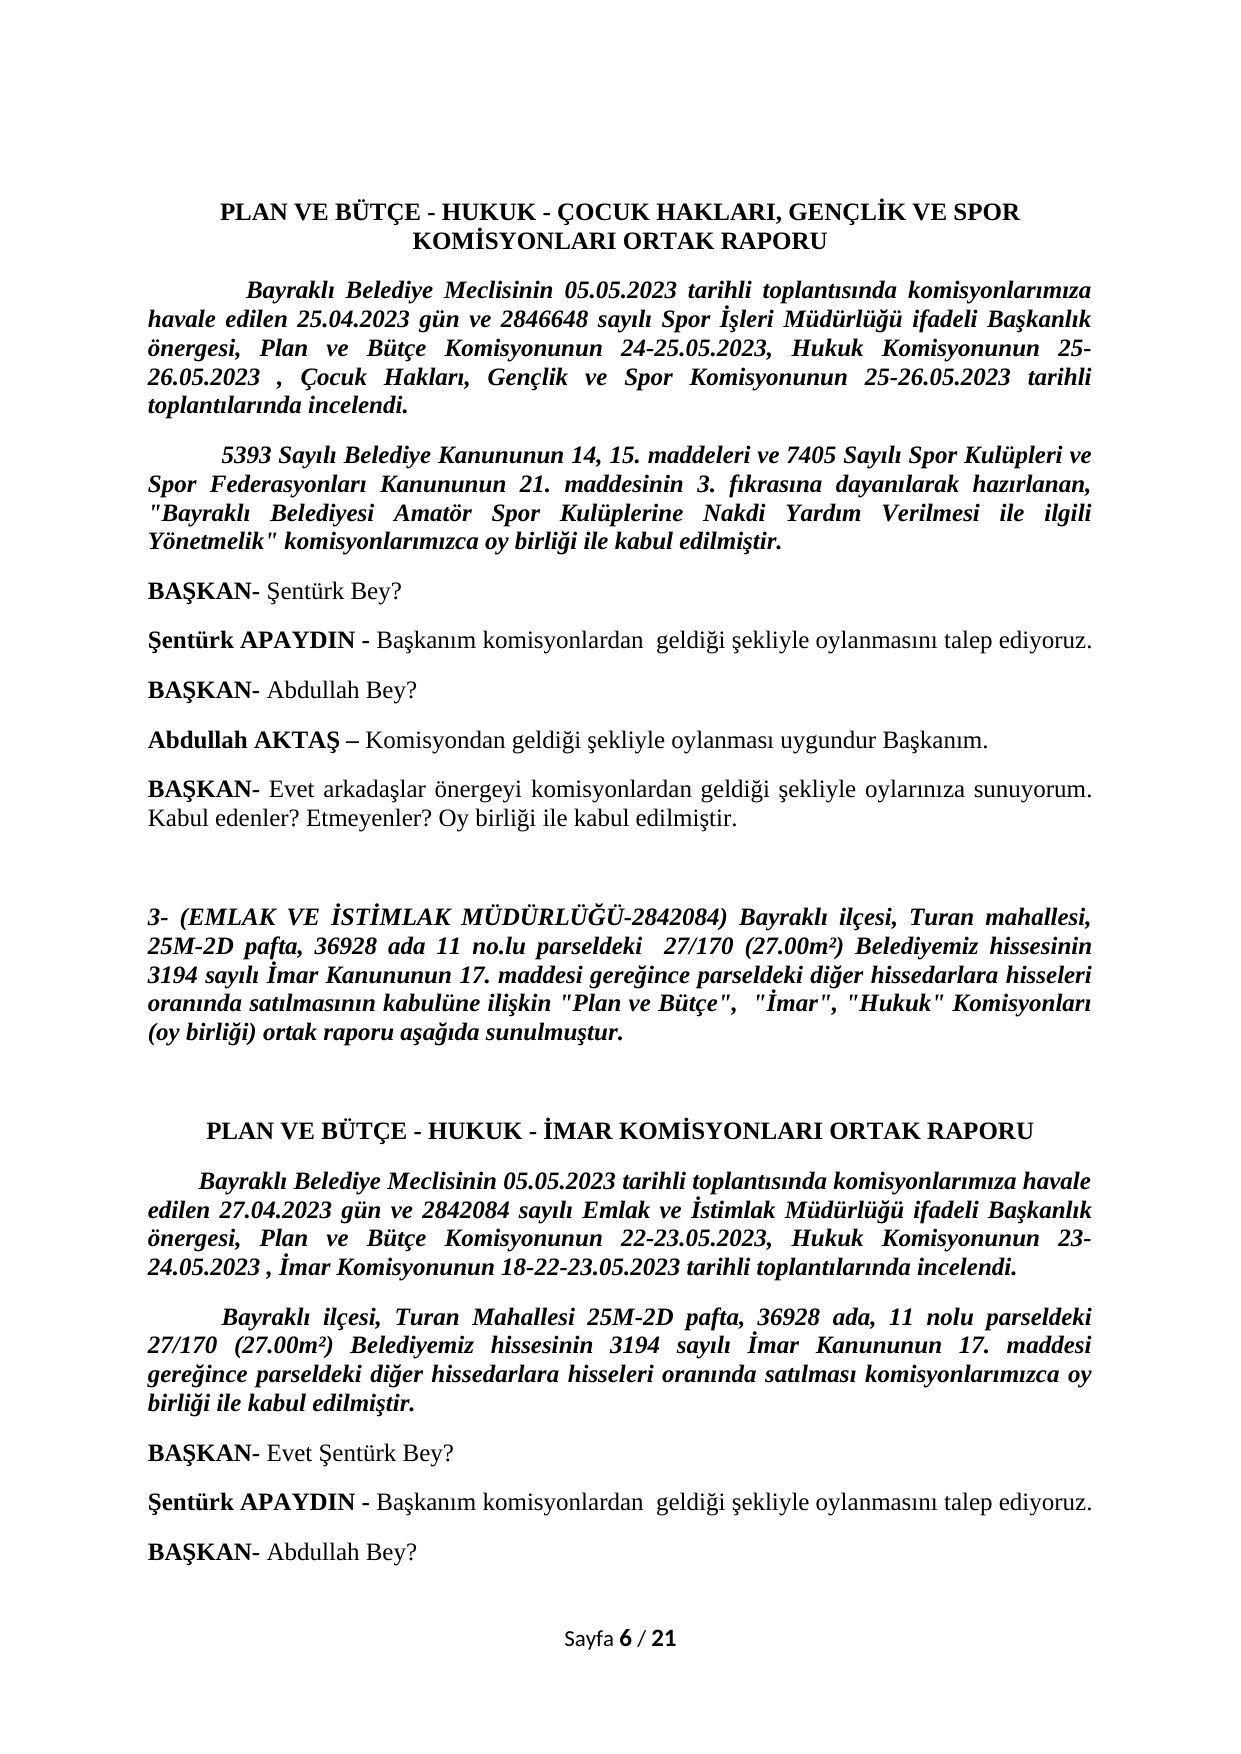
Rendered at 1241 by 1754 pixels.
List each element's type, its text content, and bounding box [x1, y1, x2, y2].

text PLAN VE BÜTÇE - HUKUK - İMAR KOMİSYONLARI ORTAK RAPORU [148, 1116, 1093, 1145]
text BAŞKAN- Evet Şentürk Bey? [148, 1438, 1093, 1466]
text 5393 Sayılı Belediye Kanununun 14, 15. maddeleri ve 7405 Sayılı Spor Kulüpleri ve Spor Federasyonları Kanununun 21. maddesinin 3. fıkrasına dayanılarak hazırlanan, "Bayraklı Belediyesi Amatör Spor Kulüplerine Nakdi Yardım Verilmesi ile ilgili Yönetmelik" komisyonlarımızca oy birliği ile kabul edilmiştir. [148, 440, 1093, 555]
text Şentürk APAYDIN - Başkanım komisyonlardan geldiği şekliyle oylanmasını talep ediyoruz. [148, 626, 1093, 654]
text Bayraklı Belediye Meclisinin 05.05.2023 tarihli toplantısında komisyonlarımıza havale edilen 25.04.2023 gün ve 2846648 sayılı Spor İşleri Müdürlüğü ifadeli Başkanlık önergesi, Plan ve Bütçe Komisyonunun 24-25.05.2023, Hukuk Komisyonunun 25-26.05.2023 , Çocuk Hakları, Gençlik ve Spor Komisyonunun 25-26.05.2023 tarihli toplantılarında incelendi. [148, 276, 1093, 419]
text BAŞKAN- Abdullah Bey? [148, 675, 1093, 704]
text PLAN VE BÜTÇE - HUKUK - ÇOCUK HAKLARI, GENÇLİK VE SPOR KOMİSYONLARI ORTAK RAPORU [148, 197, 1093, 255]
text Şentürk APAYDIN - Başkanım komisyonlardan geldiği şekliyle oylanmasını talep ediyoruz. [148, 1487, 1093, 1516]
text BAŞKAN- Evet arkadaşlar önergeyi komisyonlardan geldiği şekliyle oylarınıza sunuyorum. Kabul edenler? Etmeyenler? Oy birliği ile kabul edilmiştir. [148, 774, 1093, 832]
text Abdullah AKTAŞ – Komisyondan geldiği şekliyle oylanması uygundur Başkanım. [148, 725, 1093, 753]
text BAŞKAN- Abdullah Bey? [148, 1537, 1093, 1566]
text Bayraklı ilçesi, Turan Mahallesi 25M-2D pafta, 36928 ada, 11 nolu parseldeki 27/170 (27.00m²) Belediyemiz hissesinin 3194 sayılı İmar Kanununun 17. maddesi gereğince parseldeki diğer hissedarlara hisseleri oranında satılması komisyonlarımızca oy birliği ile kabul edilmiştir. [148, 1302, 1093, 1417]
text BAŞKAN- Şentürk Bey? [148, 576, 1093, 605]
text 3- (EMLAK VE İSTİMLAK MÜDÜRLÜĞÜ-2842084) Bayraklı ilçesi, Turan mahallesi, 25M-2D pafta, 36928 ada 11 no.lu parseldeki 27/170 (27.00m²) Belediyemiz hissesinin 3194 sayılı İmar Kanununun 17. maddesi gereğince parseldeki diğer hissedarlara hisseleri oranında satılmasının kabulüne ilişkin "Plan ve Bütçe", "İmar", "Hukuk" Komisyonları (oy birliği) ortak raporu aşağıda sunulmuştur. [148, 902, 1093, 1046]
text Bayraklı Belediye Meclisinin 05.05.2023 tarihli toplantısında komisyonlarımıza havale edilen 27.04.2023 gün ve 2842084 sayılı Emlak ve İstimlak Müdürlüğü ifadeli Başkanlık önergesi, Plan ve Bütçe Komisyonunun 22-23.05.2023, Hukuk Komisyonunun 23-24.05.2023 , İmar Komisyonunun 18-22-23.05.2023 tarihli toplantılarında incelendi. [148, 1166, 1093, 1281]
